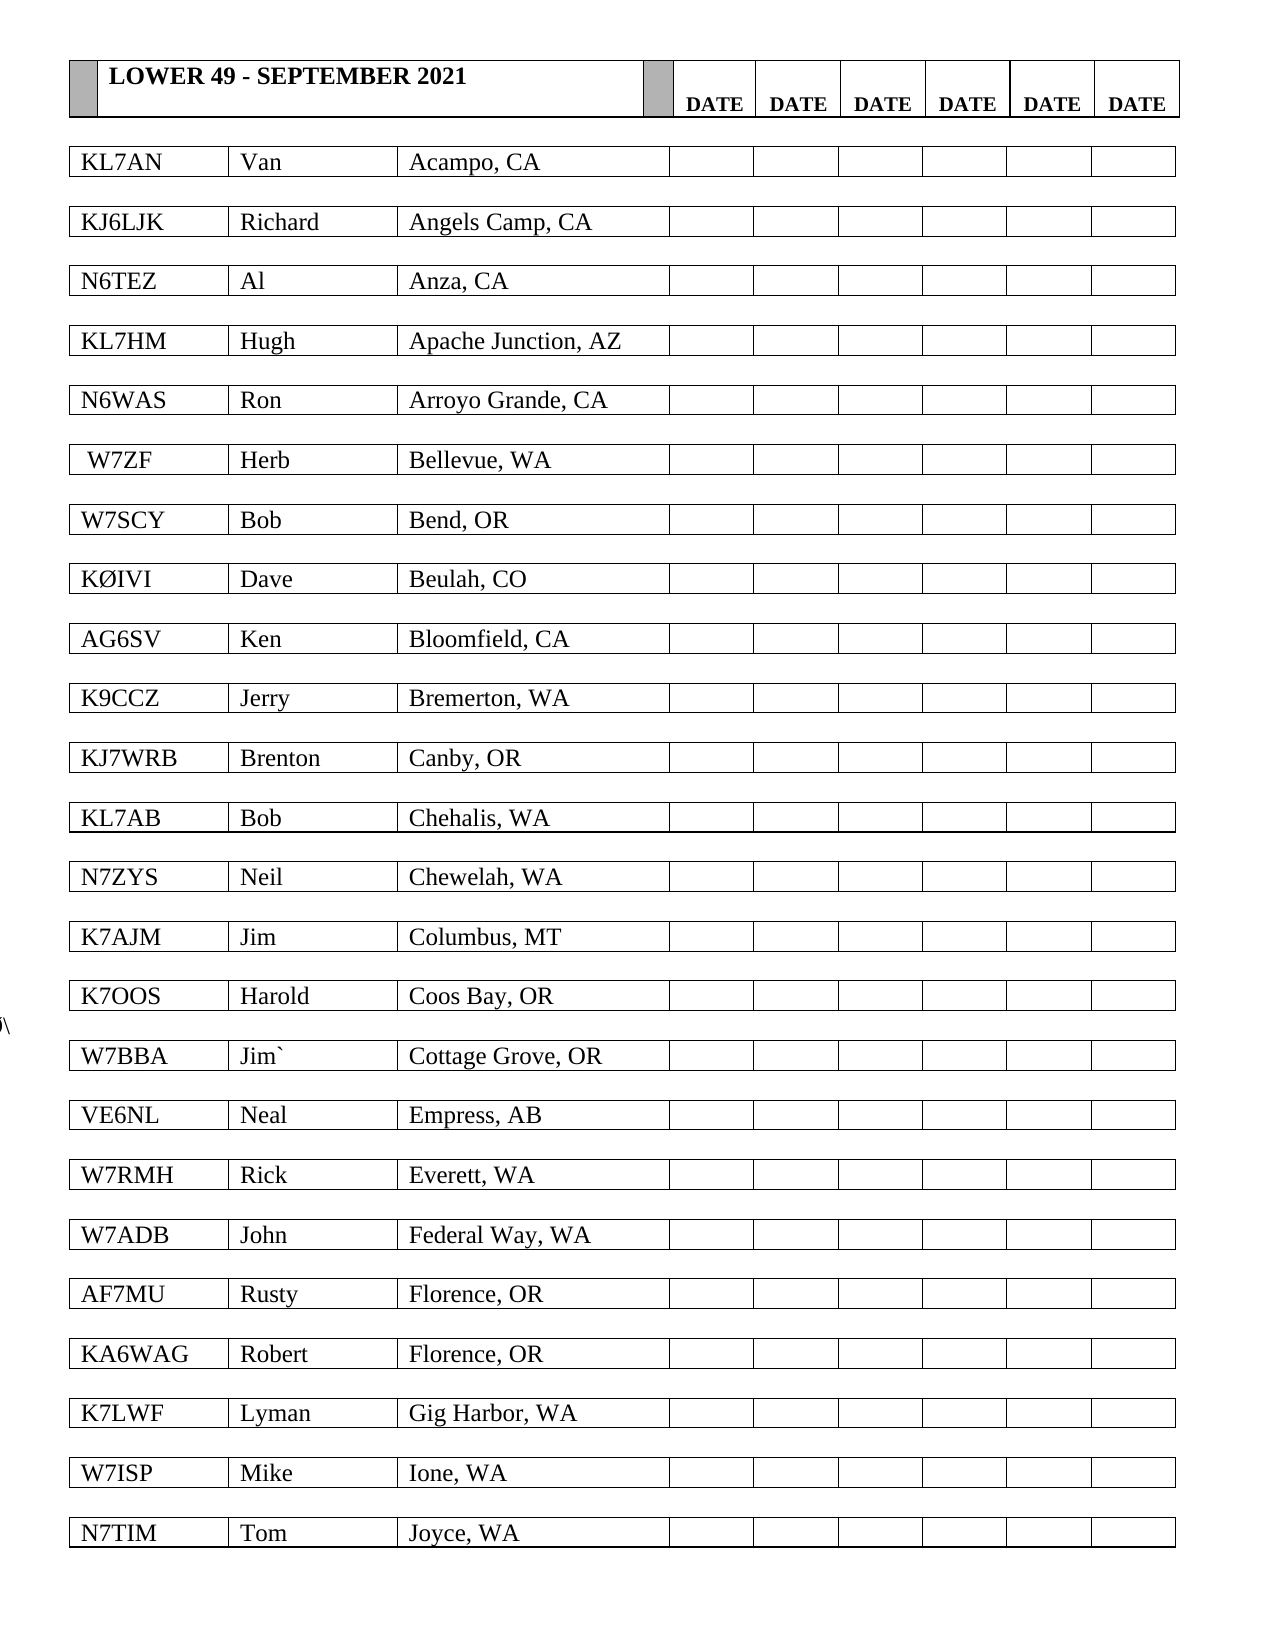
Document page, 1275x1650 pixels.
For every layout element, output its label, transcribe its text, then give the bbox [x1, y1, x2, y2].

table_header [1007, 803, 1091, 831]
table_header [398, 624, 669, 653]
table_header [1092, 445, 1175, 474]
table_header [1092, 1041, 1175, 1070]
table_header [1092, 1279, 1175, 1308]
table_header K9CCZ [70, 684, 228, 712]
table_header DATE [841, 61, 925, 116]
table_header [1092, 266, 1175, 295]
table_header KA6WAG [70, 1339, 228, 1368]
table_header [1092, 1339, 1175, 1368]
table_header [923, 505, 1006, 533]
table_header [754, 147, 838, 176]
table_header Bend, OR [398, 505, 669, 533]
table_header [839, 1458, 922, 1487]
table_header AF7MU [70, 1279, 228, 1308]
table_header [923, 1160, 1006, 1189]
table_header DATE [1011, 61, 1094, 116]
table_header Chehalis, WA [398, 803, 669, 831]
table_header [923, 743, 1006, 772]
table_header Apache Junction, AZ [398, 326, 669, 355]
table_header DATE [1095, 61, 1179, 116]
table_header [1092, 981, 1175, 1010]
table_header DATE [926, 61, 1009, 116]
table_header [670, 505, 753, 533]
table_header [644, 61, 673, 116]
table_header [670, 326, 753, 355]
table_header [670, 386, 753, 414]
table_header Tom [229, 1518, 397, 1546]
table_header [839, 266, 922, 295]
table_header [923, 1279, 1006, 1308]
table_header Brenton [229, 743, 397, 772]
table_header [1092, 1518, 1175, 1546]
table_header [923, 862, 1006, 891]
table_header [670, 207, 753, 236]
table_header [1092, 147, 1175, 176]
table_header [839, 624, 922, 653]
table_header N7TIM [70, 1518, 228, 1546]
table_header [1007, 1160, 1091, 1189]
table_header Al [229, 266, 397, 295]
table_header Arroyo Grande, CA [398, 386, 669, 414]
table_header DATE [756, 61, 840, 116]
table_header [1007, 624, 1091, 653]
table_header Harold [229, 981, 397, 1010]
table_header [923, 326, 1006, 355]
table_header K7AJM [70, 922, 228, 951]
table_header [923, 922, 1006, 951]
table_header [1007, 922, 1091, 951]
table_header [839, 922, 922, 951]
table_header [923, 1399, 1006, 1427]
table_header [1007, 1399, 1091, 1427]
table_header [398, 266, 669, 295]
table_header Neil [229, 862, 397, 891]
table_header Lyman [229, 1399, 397, 1427]
table_header [670, 803, 753, 831]
table_header [1092, 922, 1175, 951]
table_header [1092, 684, 1175, 712]
table_header Bob [229, 803, 397, 831]
table_header [923, 1518, 1006, 1546]
table_header [839, 684, 922, 712]
table_header KJ6LJK [70, 207, 228, 236]
table_header [839, 505, 922, 533]
table_header [670, 1339, 753, 1368]
table_header [839, 743, 922, 772]
table_header [923, 445, 1006, 474]
table_header [670, 1279, 753, 1308]
table_header [398, 1458, 669, 1487]
table_header [670, 266, 753, 295]
table_header Bob [229, 505, 397, 533]
table_header [670, 1458, 753, 1487]
table_header [839, 803, 922, 831]
table_header Acampo, CA [398, 147, 669, 176]
table_header [754, 1101, 838, 1129]
table_header [1007, 1518, 1091, 1546]
table_header Canby, OR [398, 743, 669, 772]
table_header N7ZYS [70, 862, 228, 891]
table_header [670, 922, 753, 951]
table_header [670, 1101, 753, 1129]
table_header KL7AN [70, 147, 228, 176]
table_header [754, 803, 838, 831]
table_header Ron [229, 386, 397, 414]
table_header LOWER 49 - SEPTEMBER 2021 [98, 61, 643, 116]
table_header Jim [229, 922, 397, 951]
table_header [398, 445, 669, 474]
table_header [754, 326, 838, 355]
table_header [1092, 1101, 1175, 1129]
table_header [839, 1399, 922, 1427]
table_header [839, 386, 922, 414]
table_header [1092, 624, 1175, 653]
table_header [1007, 505, 1091, 533]
table_header [1007, 207, 1091, 236]
table_header [670, 684, 753, 712]
table_header [1007, 743, 1091, 772]
table_header Dave [229, 564, 397, 593]
table_header AG6SV [70, 624, 228, 653]
table_header [754, 564, 838, 593]
table_header VE6NL [70, 1101, 228, 1129]
table_header [839, 981, 922, 1010]
table_header [923, 1220, 1006, 1248]
table_header Neal [229, 1101, 397, 1129]
table_header [1092, 207, 1175, 236]
table_header [1092, 1160, 1175, 1189]
table_header [670, 1041, 753, 1070]
table_header Herb [229, 445, 397, 474]
table_header [398, 1160, 669, 1189]
table_header K7LWF [70, 1399, 228, 1427]
table_header [754, 684, 838, 712]
table_header [754, 505, 838, 533]
table_header [923, 564, 1006, 593]
table_header [839, 326, 922, 355]
table_header Beulah, CO [398, 564, 669, 593]
table_header Cottage Grove, OR [398, 1041, 669, 1070]
table_header [1092, 1399, 1175, 1427]
table_header [1092, 862, 1175, 891]
table_header [839, 1339, 922, 1368]
table_header [754, 1458, 838, 1487]
table_header [754, 207, 838, 236]
table_header [754, 743, 838, 772]
table_header [1007, 564, 1091, 593]
table_header [670, 147, 753, 176]
table_header [923, 1101, 1006, 1129]
table_header [839, 1279, 922, 1308]
table_header [1007, 1220, 1091, 1248]
table_header [754, 981, 838, 1010]
table_header KJ7WRB [70, 743, 228, 772]
table_header [923, 207, 1006, 236]
table_header [839, 1518, 922, 1546]
table_header [754, 1399, 838, 1427]
table_header [1007, 1101, 1091, 1129]
table_header [923, 266, 1006, 295]
table_header Joyce, WA [398, 1518, 669, 1546]
table_header Florence, OR [398, 1339, 669, 1368]
table_header [398, 1220, 669, 1248]
table_header [398, 981, 669, 1010]
table_header [1007, 684, 1091, 712]
table_header [923, 1339, 1006, 1368]
table_header [1092, 803, 1175, 831]
table_header [670, 445, 753, 474]
table_header [670, 1399, 753, 1427]
table_header [1007, 1279, 1091, 1308]
table_header [670, 1518, 753, 1546]
table_header Jerry [229, 684, 397, 712]
table_header [923, 147, 1006, 176]
table_header [1007, 266, 1091, 295]
table_header [754, 1518, 838, 1546]
text Ø\ [0, 1011, 1215, 1040]
table_header Robert [229, 1339, 397, 1368]
table_header Hugh [229, 326, 397, 355]
table_header W7BBA [70, 1041, 228, 1070]
table_header [839, 1101, 922, 1129]
table_header [1007, 862, 1091, 891]
table_header Mike [229, 1458, 397, 1487]
table_header [839, 862, 922, 891]
table_header [754, 624, 838, 653]
table_header N6TEZ [70, 266, 228, 295]
table_header [839, 564, 922, 593]
table_header W7SCY [70, 505, 228, 533]
table_header [1007, 147, 1091, 176]
table_header W7ZF [70, 445, 228, 474]
table_header [754, 862, 838, 891]
table_header [1007, 386, 1091, 414]
table_header [839, 207, 922, 236]
table_header [670, 624, 753, 653]
table_header John [229, 1220, 397, 1248]
table_header [1092, 1220, 1175, 1248]
table_header Rick [229, 1160, 397, 1189]
table_header [839, 1220, 922, 1248]
table_header Ken [229, 624, 397, 653]
table_header [923, 981, 1006, 1010]
table_header [1007, 445, 1091, 474]
table_header N6WAS [70, 386, 228, 414]
table_header [1007, 1339, 1091, 1368]
table_header [923, 624, 1006, 653]
table_header W7ADB [70, 1220, 228, 1248]
table_header [839, 1160, 922, 1189]
table_header [923, 386, 1006, 414]
table_header [754, 1041, 838, 1070]
table_header [754, 1339, 838, 1368]
table_header Chewelah, WA [398, 862, 669, 891]
table_header [670, 981, 753, 1010]
table_header [1092, 326, 1175, 355]
table_header [754, 1160, 838, 1189]
table_header [754, 266, 838, 295]
table_header [923, 1041, 1006, 1070]
table_header DATE [674, 61, 755, 116]
table_header [923, 803, 1006, 831]
table_header Rusty [229, 1279, 397, 1308]
table_header [670, 862, 753, 891]
table_header [670, 743, 753, 772]
table_header Bremerton, WA [398, 684, 669, 712]
table_header [754, 1279, 838, 1308]
table_header W7RMH [70, 1160, 228, 1189]
table_header [670, 1160, 753, 1189]
table_header K7OOS [70, 981, 228, 1010]
table_header KL7HM [70, 326, 228, 355]
table_header [670, 564, 753, 593]
table_header [70, 61, 97, 116]
table_header W7ISP [70, 1458, 228, 1487]
table_header [923, 684, 1006, 712]
table_header Angels Camp, CA [398, 207, 669, 236]
table_header [1092, 505, 1175, 533]
table_header [670, 1220, 753, 1248]
table_header [1007, 326, 1091, 355]
table_header [1007, 981, 1091, 1010]
table_header Van [229, 147, 397, 176]
table_header Empress, AB [398, 1101, 669, 1129]
table_header [1092, 386, 1175, 414]
table_header Gig Harbor, WA [398, 1399, 669, 1427]
table_header [754, 1220, 838, 1248]
table_header Jim` [229, 1041, 397, 1070]
table_header [398, 922, 669, 951]
table_header KØIVI [70, 564, 228, 593]
table_header Florence, OR [398, 1279, 669, 1308]
table_header [754, 386, 838, 414]
table_header [1007, 1458, 1091, 1487]
table_header [1092, 564, 1175, 593]
table_header [754, 445, 838, 474]
table_header [839, 147, 922, 176]
table_header [1092, 743, 1175, 772]
table_header [923, 1458, 1006, 1487]
table_header [839, 445, 922, 474]
table_header [1007, 1041, 1091, 1070]
table_header [754, 922, 838, 951]
table_header Richard [229, 207, 397, 236]
table_header [839, 1041, 922, 1070]
table_header KL7AB [70, 803, 228, 831]
table_header [1092, 1458, 1175, 1487]
